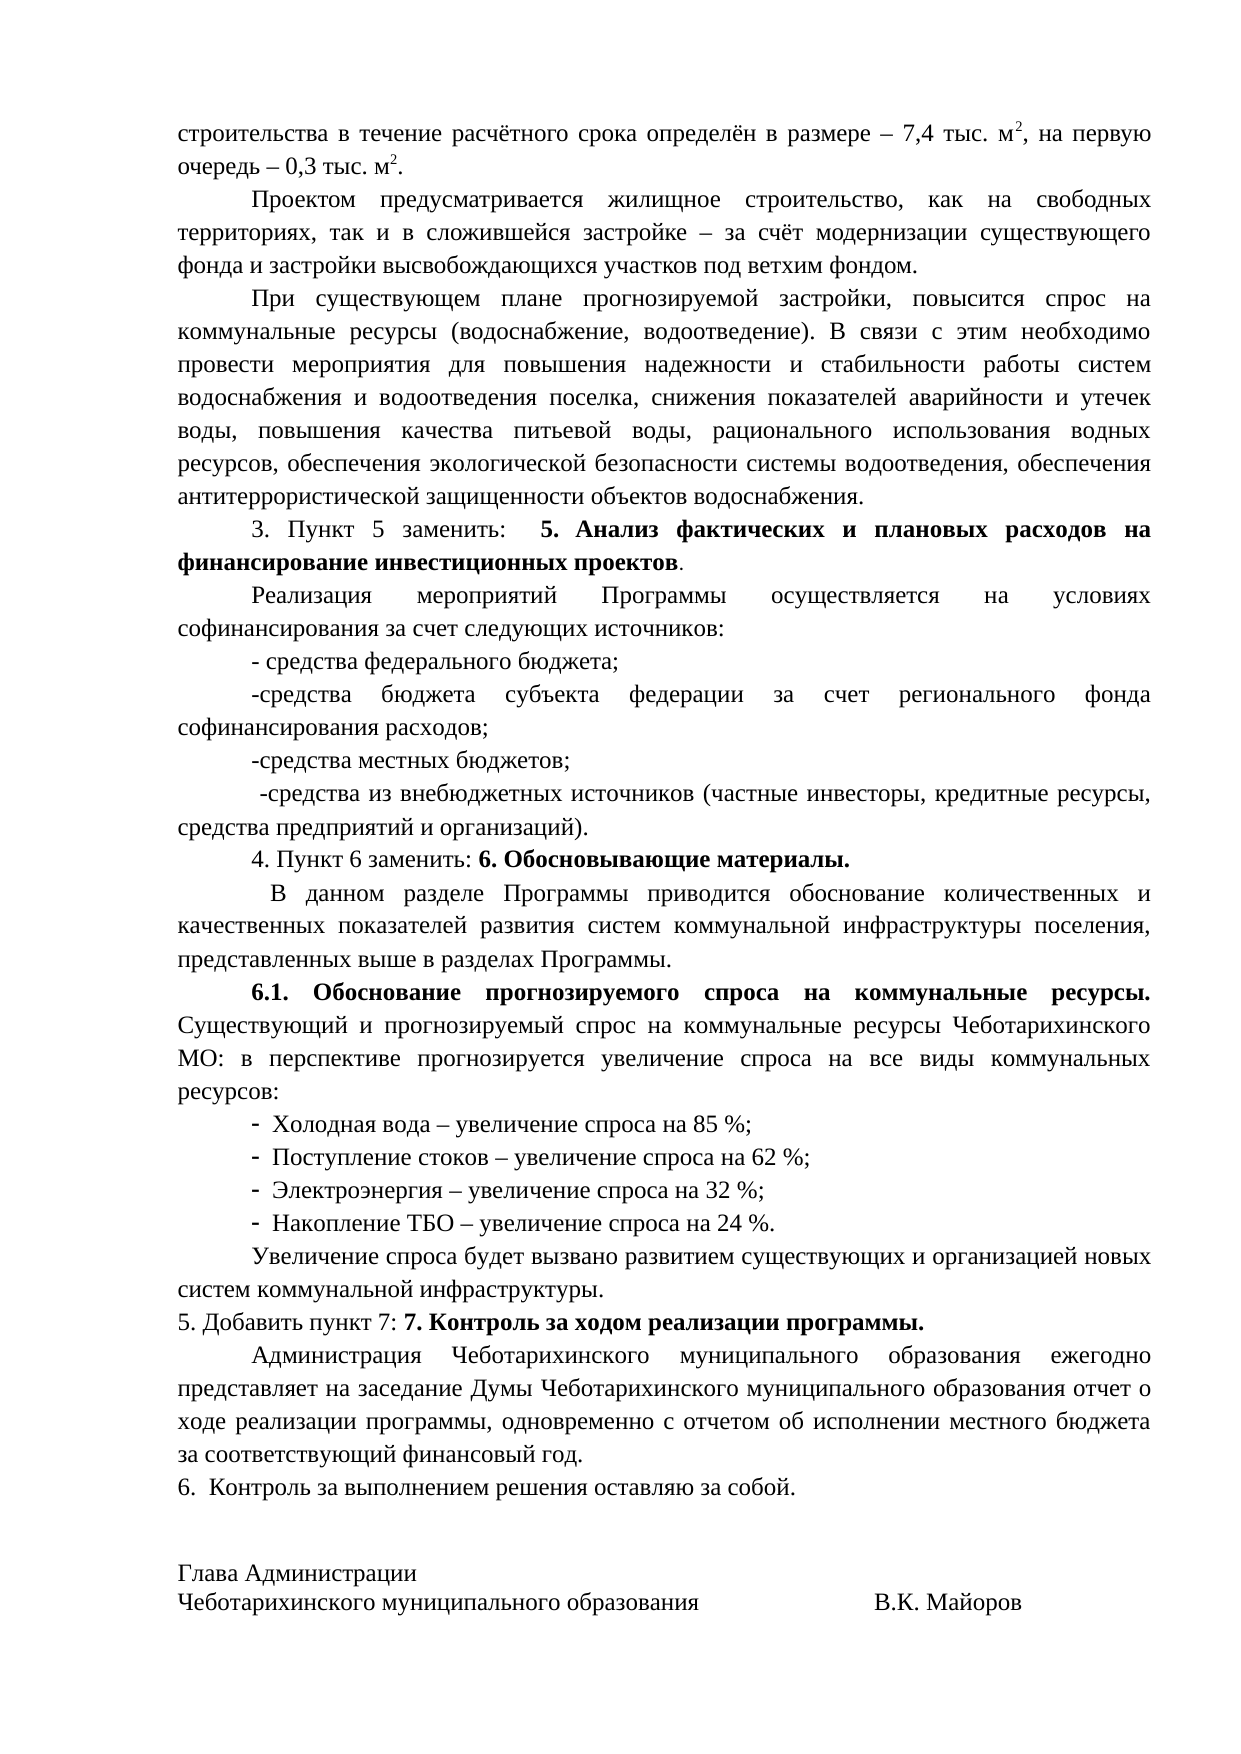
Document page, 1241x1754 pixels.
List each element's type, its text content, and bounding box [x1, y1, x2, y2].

text Чеботарихинского муниципального образования В.К. Майоров [177, 1587, 1152, 1616]
list Накопление ТБО – увеличение спроса на 24 %. [177, 1208, 1152, 1237]
list При существующем плане прогнозируемой застройки, повысится спрос на коммунальные ресурсы (водоснабжение, водоотведение). В связи с этим необходимо провести мероприятия для повышения надежности и стабильности работы систем водоснабжения и водоотведения поселка, снижения показателей аварийности и утечек воды, повышения качества питьевой воды, рационального использования водных ресурсов, обеспечения экологической безопасности системы водоотведения, обеспечения антитеррористической защищенности объектов водоснабжения. [177, 283, 1152, 510]
text 5. Добавить пункт 7: 7. Контроль за ходом реализации программы. [177, 1307, 1152, 1336]
list - средства федерального бюджета; [177, 646, 1152, 675]
text Глава Администрации [177, 1558, 1152, 1587]
list Электроэнергия – увеличение спроса на 32 %; [177, 1175, 1152, 1203]
list Проектом предусматривается жилищное строительство, как на свободных территориях, так и в сложившейся застройке – за счёт модернизации существующего фонда и застройки высвобождающихся участков под ветхим фондом. [177, 184, 1152, 279]
list 4. Пункт 6 заменить: 6. Обосновывающие материалы. [177, 844, 1152, 873]
list Холодная вода – увеличение спроса на 85 %; [177, 1109, 1152, 1137]
text Администрация Чеботарихинского муниципального образования ежегодно представляет на заседание Думы Чеботарихинского муниципального образования отчет о ходе реализации программы, одновременно с отчетом об исполнении местного бюджета за соответствующий финансовый год. [177, 1340, 1152, 1468]
list 6.1. Обоснование прогнозируемого спроса на коммунальные ресурсы. Существующий и прогнозируемый спрос на коммунальные ресурсы Чеботарихинского МО: в перспективе прогнозируется увеличение спроса на все виды коммунальных ресурсов: [177, 977, 1152, 1104]
list Поступление стоков – увеличение спроса на 62 %; [177, 1142, 1152, 1171]
list Реализация мероприятий Программы осуществляется на условиях софинансирования за счет следующих источников: [177, 580, 1152, 642]
list -средства из внебюджетных источников (частные инвесторы, кредитные ресурсы, средства предприятий и организаций). [177, 778, 1152, 840]
list -средства местных бюджетов; [177, 746, 1152, 774]
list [177, 118, 1152, 180]
list 3. Пункт 5 заменить: 5. Анализ фактических и плановых расходов на финансирование инвестиционных проектов. [177, 514, 1152, 576]
list В данном разделе Программы приводится обоснование количественных и качественных показателей развития систем коммунальной инфраструктуры поселения, представленных выше в разделах Программы. [177, 878, 1152, 972]
list -средства бюджета субъекта федерации за счет регионального фонда софинансирования расходов; [177, 679, 1152, 741]
text 6. Контроль за выполнением решения оставляю за собой. [177, 1472, 1152, 1501]
list Увеличение спроса будет вызвано развитием существующих и организацией новых систем коммунальной инфраструктуры. [177, 1241, 1152, 1303]
